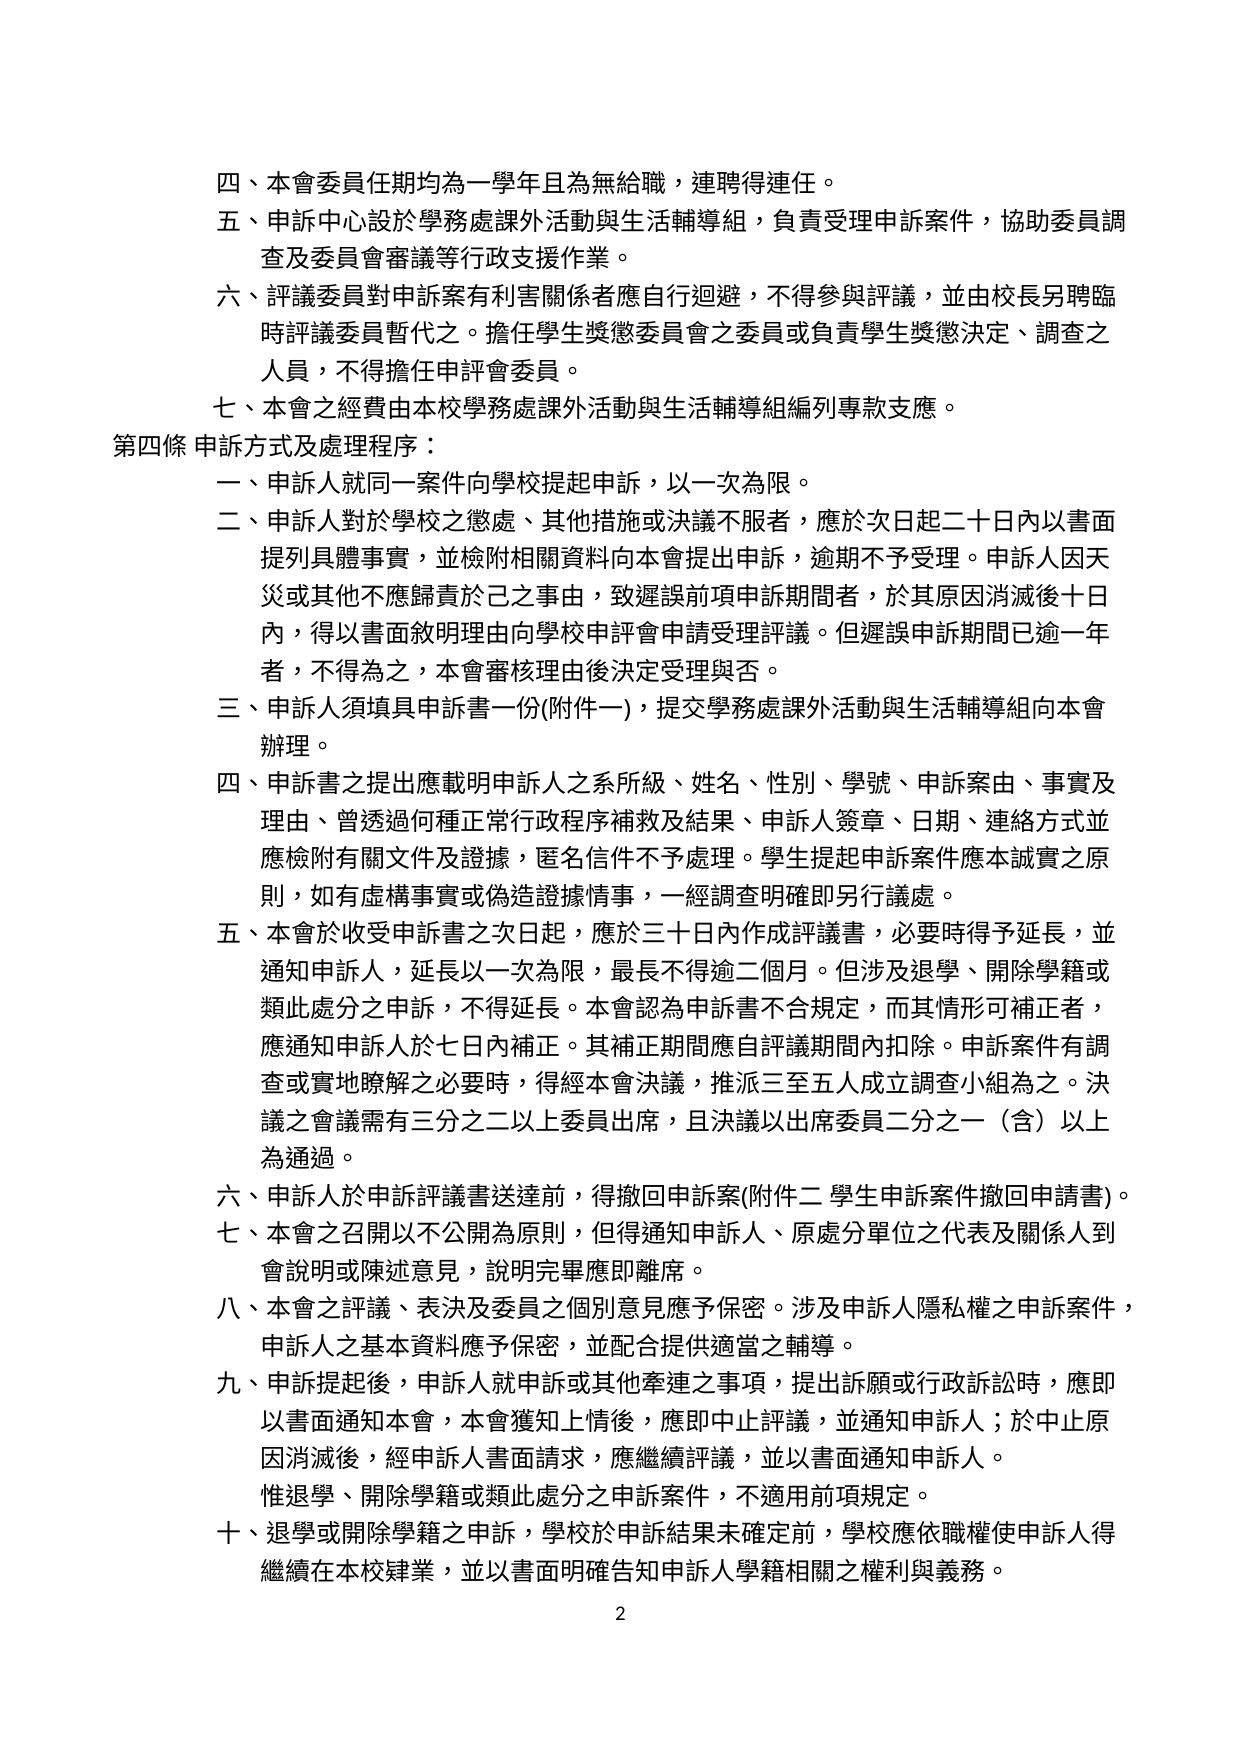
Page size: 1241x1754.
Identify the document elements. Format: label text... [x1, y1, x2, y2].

text 三、申訴人須填具申訴書一份(附件一)，提交學務處課外活動與生活輔導組向本會辦理。 [216, 687, 1128, 762]
text 八、本會之評議、表決及委員之個別意見應予保密。涉及申訴人隱私權之申訴案件，申訴人之基本資料應予保密，並配合提供適當之輔導。 [216, 1287, 1128, 1362]
text 第四條 申訴方式及處理程序： [112, 425, 1128, 462]
text 十、退學或開除學籍之申訴，學校於申訴結果未確定前，學校應依職權使申訴人得繼續在本校肄業，並以書面明確告知申訴人學籍相關之權利與義務。 [216, 1512, 1128, 1587]
text 一、申訴人就同一案件向學校提起申訴，以一次為限。 [216, 462, 1128, 500]
text 二、申訴人對於學校之懲處、其他措施或決議不服者，應於次日起二十日內以書面提列具體事實，並檢附相關資料向本會提出申訴，逾期不予受理。申訴人因天災或其他不應歸責於己之事由，致遲誤前項申訴期間者，於其原因消滅後十日內，得以書面敘明理由向學校申評會申請受理評議。但遲誤申訴期間已逾一年者，不得為之，本會審核理由後決定受理與否。 [216, 500, 1128, 687]
text 六、評議委員對申訴案有利害關係者應自行迴避，不得參與評議，並由校長另聘臨時評議委員暫代之。擔任學生獎懲委員會之委員或負責學生獎懲決定、調查之人員，不得擔任申評會委員。 [216, 275, 1128, 387]
text 五、本會於收受申訴書之次日起，應於三十日內作成評議書，必要時得予延長，並通知申訴人，延長以一次為限，最長不得逾二個月。但涉及退學、開除學籍或類此處分之申訴，不得延長。本會認為申訴書不合規定，而其情形可補正者，應通知申訴人於七日內補正。其補正期間應自評議期間內扣除。申訴案件有調查或實地瞭解之必要時，得經本會決議，推派三至五人成立調查小組為之。決議之會議需有三分之二以上委員出席，且決議以出席委員二分之一（含）以上為通過。 [216, 912, 1128, 1175]
text 五、申訴中心設於學務處課外活動與生活輔導組，負責受理申訴案件，協助委員調查及委員會審議等行政支援作業。 [216, 200, 1128, 275]
text 四、申訴書之提出應載明申訴人之系所級、姓名、性別、學號、申訴案由、事實及理由、曾透過何種正常行政程序補救及結果、申訴人簽章、日期、連絡方式並應檢附有關文件及證據，匿名信件不予處理。學生提起申訴案件應本誠實之原則，如有虛構事實或偽造證據情事，一經調查明確即另行議處。 [216, 762, 1128, 912]
text 惟退學、開除學籍或類此處分之申訴案件，不適用前項規定。 [260, 1475, 1128, 1512]
text 七、本會之經費由本校學務處課外活動與生活輔導組編列專款支應。 [213, 387, 1128, 425]
text 四、本會委員任期均為一學年且為無給職，連聘得連任。 [216, 162, 1128, 200]
text 六、申訴人於申訴評議書送達前，得撤回申訴案(附件二 學生申訴案件撤回申請書)。 [216, 1175, 1128, 1212]
text 九、申訴提起後，申訴人就申訴或其他牽連之事項，提出訴願或行政訴訟時，應即以書面通知本會，本會獲知上情後，應即中止評議，並通知申訴人；於中止原因消滅後，經申訴人書面請求，應繼續評議，並以書面通知申訴人。 [216, 1362, 1128, 1475]
text 七、本會之召開以不公開為原則，但得通知申訴人、原處分單位之代表及關係人到會說明或陳述意見，說明完畢應即離席。 [216, 1212, 1128, 1287]
